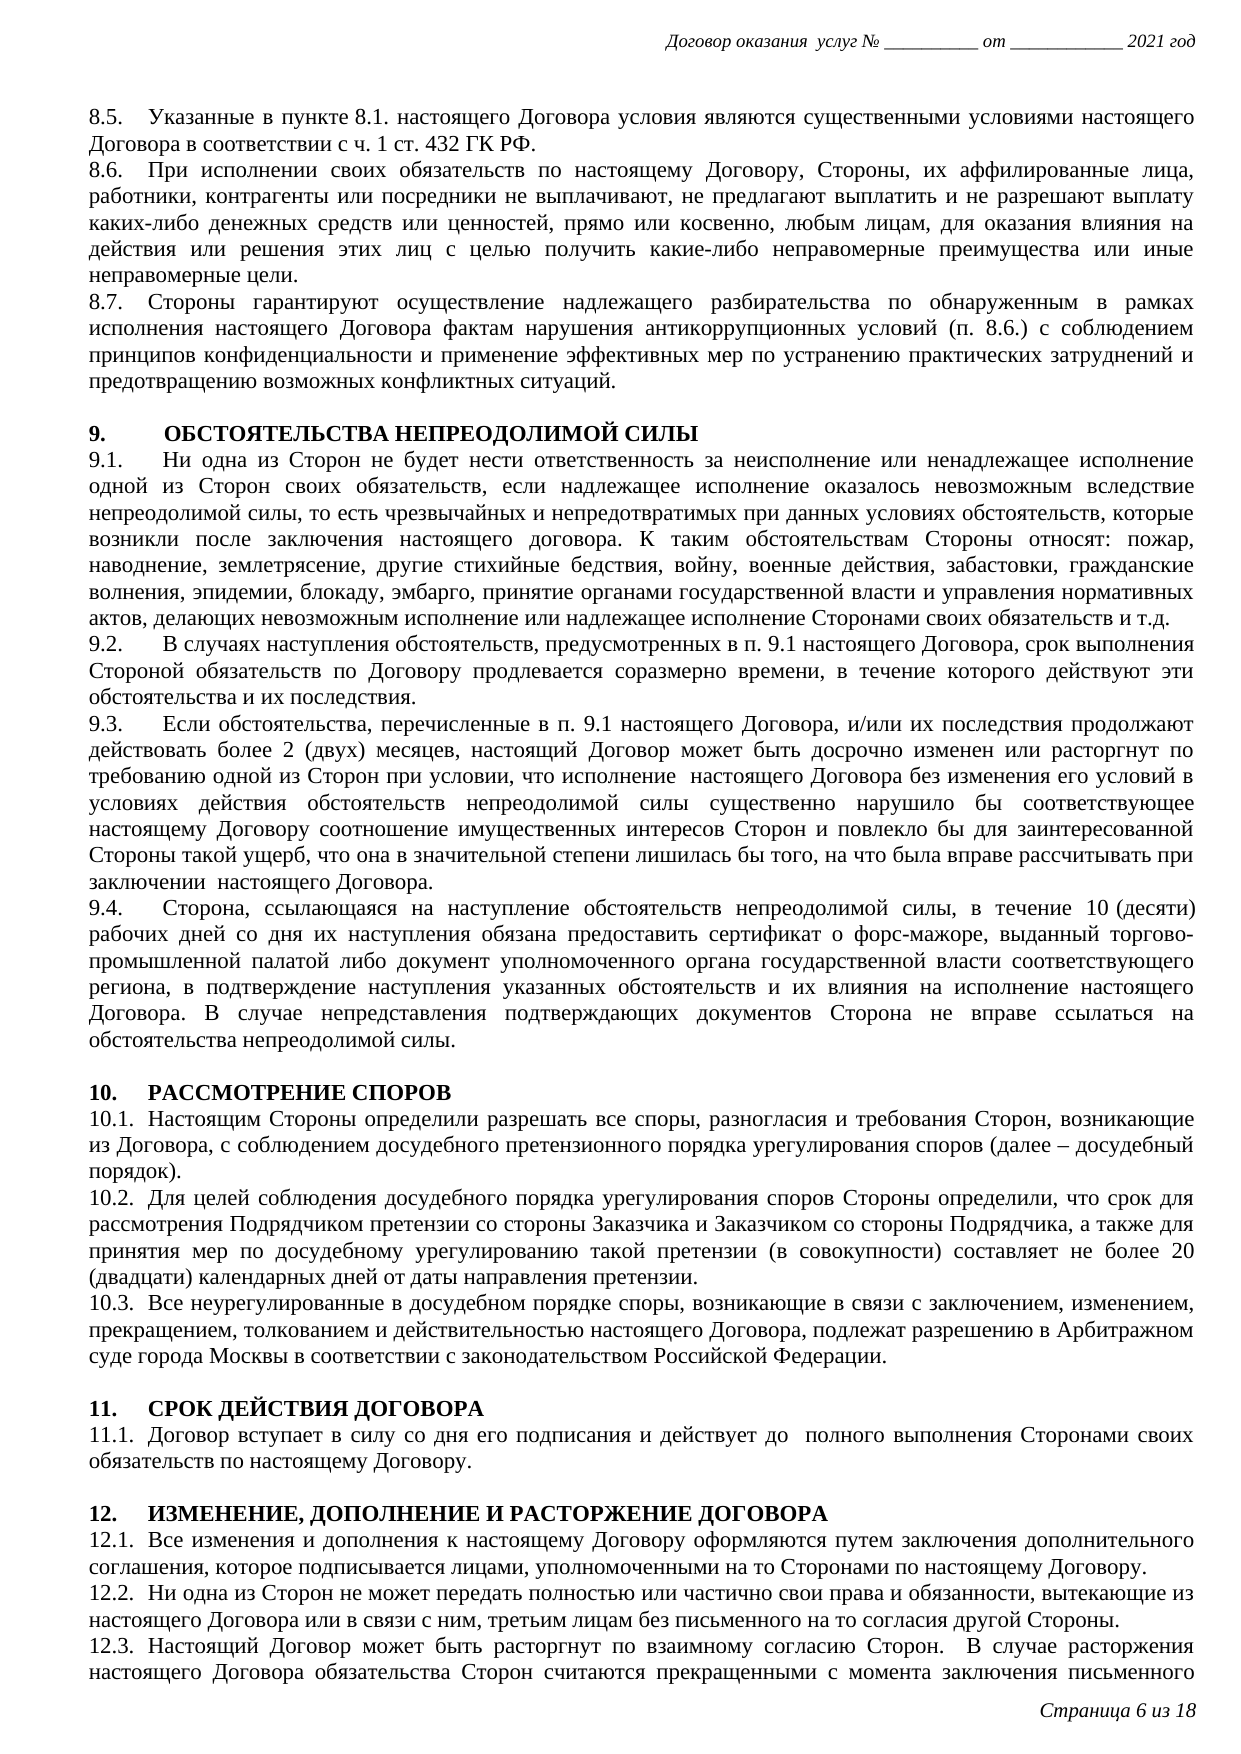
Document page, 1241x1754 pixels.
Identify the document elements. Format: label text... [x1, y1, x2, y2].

list Ни одна из Сторон не может передать полностью или частично свои права и обязанности, вытекающие из настоящего Договора или в связи с ним, третьим лицам без письменного на то согласия другой Стороны. [88, 1579, 1196, 1632]
list Все неурегулированные в досудебном порядке споры, возникающие в связи с заключением, изменением, прекращением, толкованием и действительностью настоящего Договора, подлежат разрешению в Арбитражном суде города Москвы в соответствии с законодательством Российской Федерации. [88, 1289, 1196, 1368]
list Ни одна из Сторон не будет нести ответственность за неисполнение или ненадлежащее исполнение одной из Сторон своих обязательств, если надлежащее исполнение оказалось невозможным вследствие непреодолимой силы, то есть чрезвычайных и непредотвратимых при данных условиях обстоятельств, которые возникли после заключения настоящего договора. К таким обстоятельствам Стороны относят: пожар, наводнение, землетрясение, другие стихийные бедствия, войну, военные действия, забастовки, гражданские волнения, эпидемии, блокаду, эмбарго, принятие органами государственной власти и управления нормативных актов, делающих невозможным исполнение или надлежащее исполнение Сторонами своих обязательств и т.д. [88, 446, 1196, 631]
list Настоящим Стороны определили разрешать все споры, разногласия и требования Сторон, возникающие из Договора, с соблюдением досудебного претензионного порядка урегулирования споров (далее – досудебный порядок). [88, 1105, 1196, 1184]
list СРОК ДЕЙСТВИЯ ДОГОВОРА [88, 1395, 1196, 1421]
list Договор вступает в силу со дня его подписания и действует до полного выполнения Сторонами своих обязательств по настоящему Договору. [88, 1421, 1196, 1474]
list При исполнении своих обязательств по настоящему Договору, Стороны, их аффилированные лица, работники, контрагенты или посредники не выплачивают, не предлагают выплатить и не разрешают выплату каких-либо денежных средств или ценностей, прямо или косвенно, любым лицам, для оказания влияния на действия или решения этих лиц с целью получить какие-либо неправомерные преимущества или иные неправомерные цели. [88, 156, 1196, 288]
list Сторона, ссылающаяся на наступление обстоятельств непреодолимой силы, в течение 10 (десяти) рабочих дней со дня их наступления обязана предоставить сертификат о форс-мажоре, выданный торгово-промышленной палатой либо документ уполномоченного органа государственной власти соответствующего региона, в подтверждение наступления указанных обстоятельств и их влияния на исполнение настоящего Договора. В случае непредставления подтверждающих документов Сторона не вправе ссылаться на обстоятельства непреодолимой силы. [88, 894, 1196, 1052]
list Стороны гарантируют осуществление надлежащего разбирательства по обнаруженным в рамках исполнения настоящего Договора фактам нарушения антикоррупционных условий (п. 8.6.) с соблюдением принципов конфиденциальности и применение эффективных мер по устранению практических затруднений и предотвращению возможных конфликтных ситуаций. [88, 288, 1196, 393]
list Если обстоятельства, перечисленные в п. 9.1 настоящего Договора, и/или их последствия продолжают действовать более 2 (двух) месяцев, настоящий Договор может быть досрочно изменен или расторгнут по требованию одной из Сторон при условии, что исполнение настоящего Договора без изменения его условий в условиях действия обстоятельств непреодолимой силы существенно нарушило бы соответствующее настоящему Договору соотношение имущественных интересов Сторон и повлекло бы для заинтересованной Стороны такой ущерб, что она в значительной степени лишилась бы того, на что была вправе рассчитывать при заключении настоящего Договора. [88, 709, 1196, 894]
list Указанные в пункте 8.1. настоящего Договора условия являются существенными условиями настоящего Договора в соответствии с ч. 1 ст. 432 ГК РФ. [88, 103, 1196, 156]
list Для целей соблюдения досудебного порядка урегулирования споров Стороны определили, что срок для рассмотрения Подрядчиком претензии со стороны Заказчика и Заказчиком со стороны Подрядчика, а также для принятия мер по досудебному урегулированию такой претензии (в совокупности) составляет не более 20 (двадцати) календарных дней от даты направления претензии. [88, 1184, 1196, 1289]
list ОБСТОЯТЕЛЬСТВА НЕПРЕОДОЛИМОЙ СИЛЫ [88, 420, 1196, 446]
list В случаях наступления обстоятельств, предусмотренных в п. 9.1 настоящего Договора, срок выполнения Стороной обязательств по Договору продлевается соразмерно времени, в течение которого действуют эти обстоятельства и их последствия. [88, 631, 1196, 709]
list ИЗМЕНЕНИЕ, ДОПОЛНЕНИЕ И РАСТОРЖЕНИЕ ДОГОВОРА [88, 1500, 1196, 1527]
list РАССМОТРЕНИЕ СПОРОВ [88, 1078, 1196, 1105]
list Все изменения и дополнения к настоящему Договору оформляются путем заключения дополнительного соглашения, которое подписывается лицами, уполномоченными на то Сторонами по настоящему Договору. [88, 1527, 1196, 1579]
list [88, 1632, 1196, 1685]
